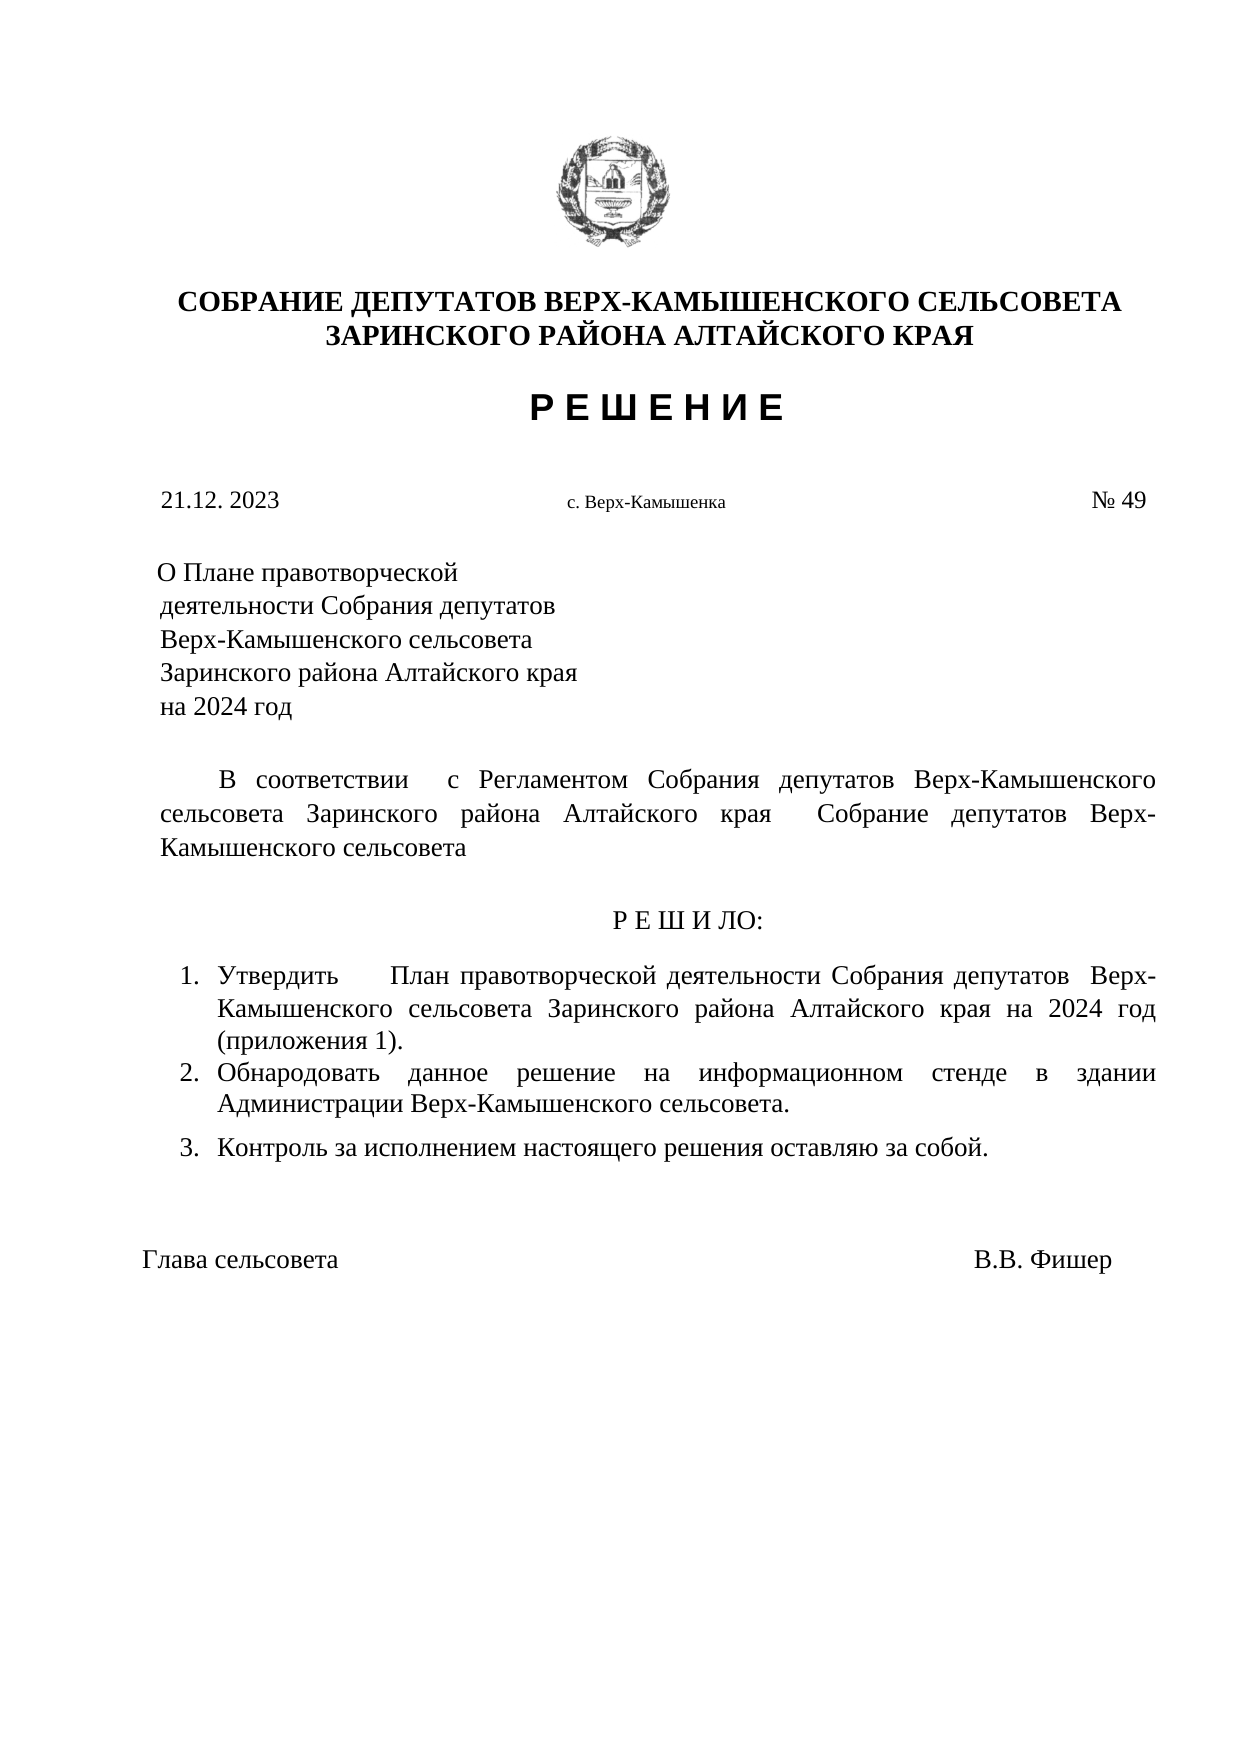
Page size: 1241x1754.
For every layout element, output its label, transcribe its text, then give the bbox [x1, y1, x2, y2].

list Обнародовать данное решение на информационном стенде в здании Администрации Верх-Камышенского сельсовета. [179, 1056, 1157, 1118]
title ЗАРИНСКОГО РАЙОНА АЛТАЙСКОГО КРАЯ [142, 318, 1157, 351]
text 21.12. 2023 с. Верх-Камышенка № 49 [142, 486, 1157, 514]
picture [554, 133, 671, 249]
text В соответствии с Регламентом Собрания депутатов Верх-Камышенского сельсовета Заринского района Алтайского края Собрание депутатов Верх-Камышенского сельсовета [160, 762, 1157, 863]
list Утвердить План правотворческой деятельности Собрания депутатов Верх-Камышенского сельсовета Заринского района Алтайского края на 2024 год (приложения 1). [179, 959, 1157, 1056]
title СОБРАНИЕ ДЕПУТАТОВ ВЕРХ-КАМЫШЕНСКОГО СЕЛЬСОВЕТА [142, 284, 1157, 318]
text Р Е Ш И ЛО: [160, 903, 1157, 936]
list Контроль за исполнением настоящего решения оставляю за собой. [179, 1131, 1157, 1162]
text О Плане правотворческой деятельности Собрания депутатов Верх-Камышенского сельсовета Заринского района Алтайского края на 2024 год [157, 554, 593, 722]
text Глава сельсовета В.В. Фишер [142, 1243, 1157, 1274]
table_header Р Е Ш Е Н И Е [131, 385, 1023, 428]
